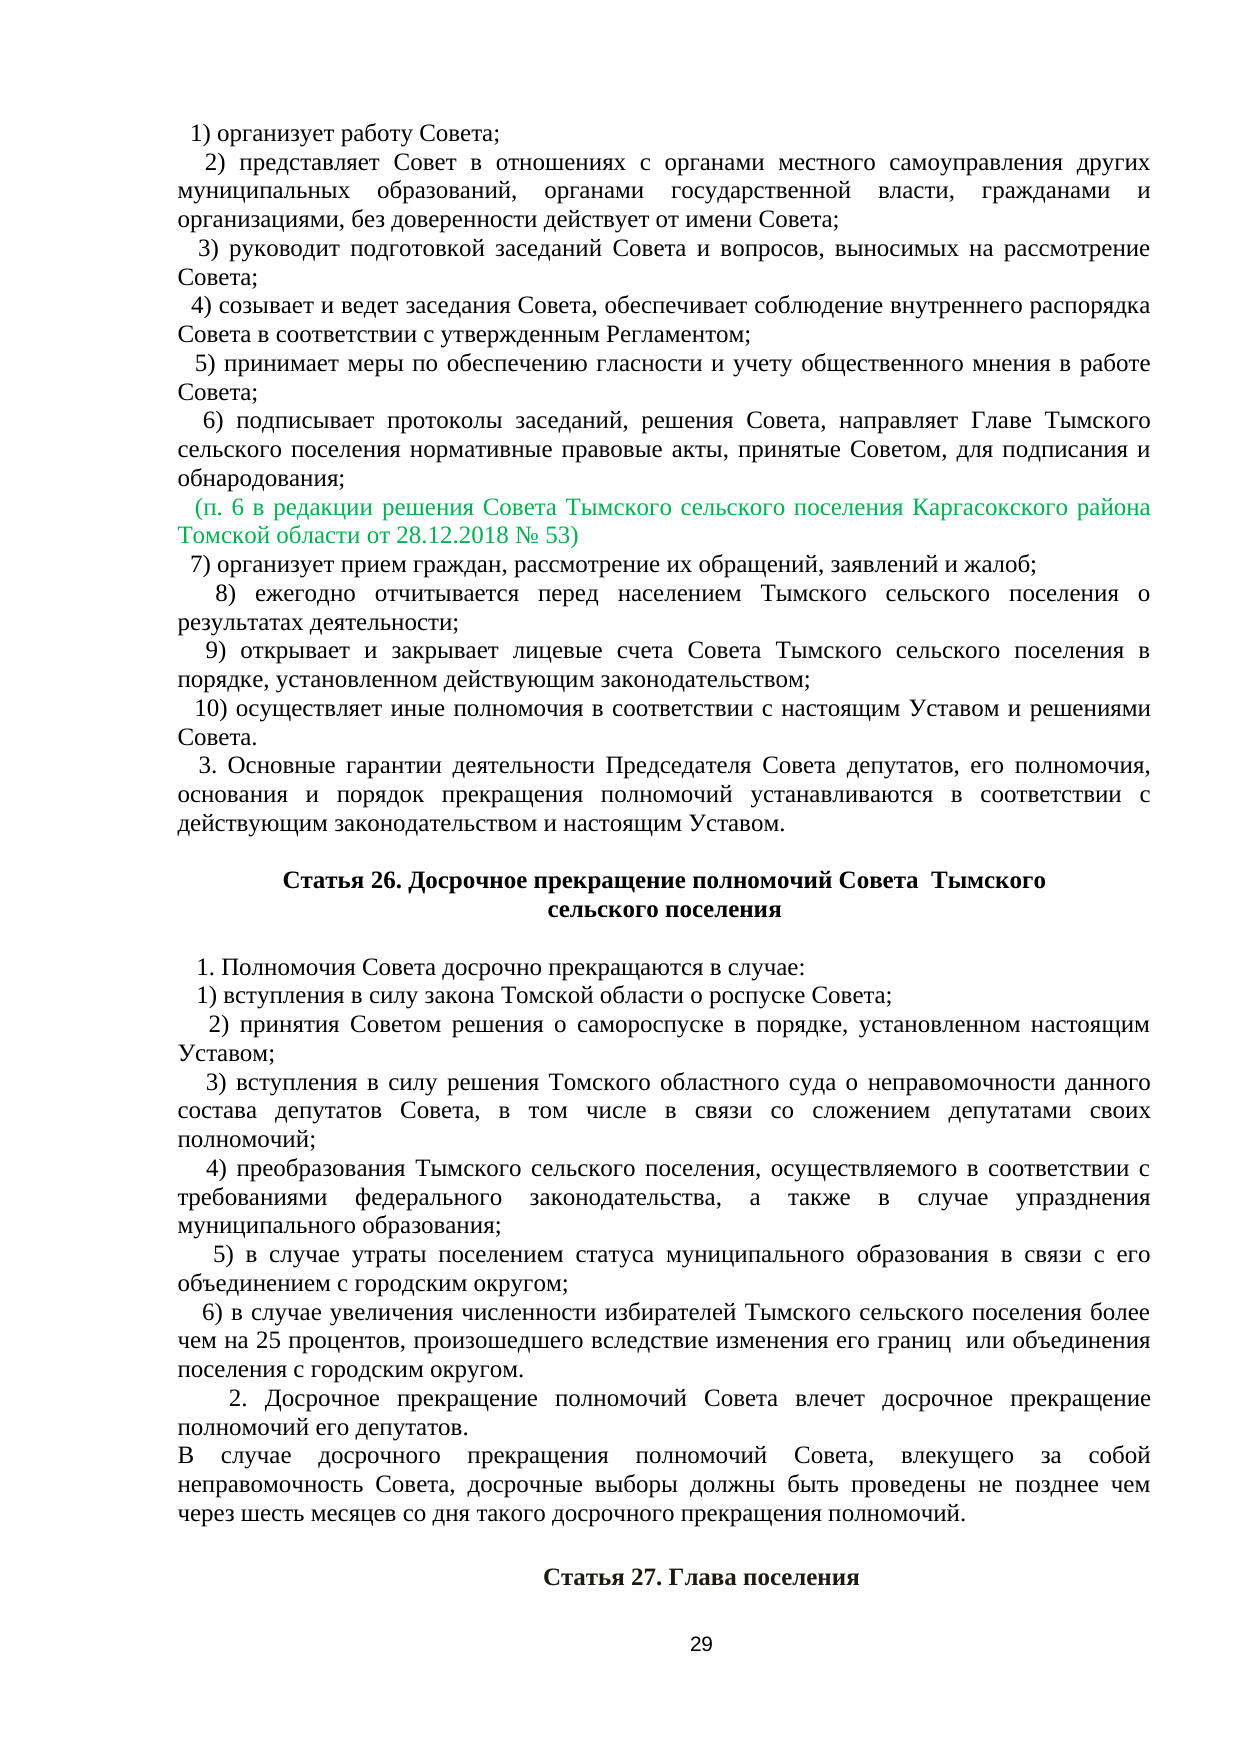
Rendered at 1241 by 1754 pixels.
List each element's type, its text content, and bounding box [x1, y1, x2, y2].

text 7) организует прием граждан, рассмотрение их обращений, заявлений и жалоб; [177, 549, 1152, 578]
text 9) открывает и закрывает лицевые счета Совета Тымского сельского поселения в порядке, установленном действующим законодательством; [177, 636, 1152, 693]
text 5) принимает меры по обеспечению гласности и учету общественного мнения в работе Совета; [177, 348, 1152, 406]
text 2. Досрочное прекращение полномочий Совета влечет досрочное прекращение полномочий его депутатов. [177, 1383, 1152, 1441]
text 1. Полномочия Совета досрочно прекращаются в случае: [177, 952, 1152, 981]
text В случае досрочного прекращения полномочий Совета, влекущего за собой неправомочность Совета, досрочные выборы должны быть проведены не позднее чем через шесть месяцев со дня такого досрочного прекращения полномочий. [177, 1441, 1152, 1527]
text Статья 26. Досрочное прекращение полномочий Совета Тымского [177, 866, 1152, 894]
text 4) созывает и ведет заседания Совета, обеспечивает соблюдение внутреннего распорядка Совета в соответствии с утвержденным Регламентом; [177, 291, 1152, 348]
text 1) вступления в силу закона Томской области о роспуске Совета; [177, 981, 1152, 1009]
text 2) представляет Совет в отношениях с органами местного самоуправления других муниципальных образований, органами государственной власти, гражданами и организациями, без доверенности действует от имени Совета; [177, 147, 1152, 233]
text 6) в случае увеличения численности избирателей Тымского сельского поселения более чем на 25 процентов, произошедшего вследствие изменения его границ или объединения поселения с городским округом. [177, 1297, 1152, 1383]
text 10) осуществляет иные полномочия в соответствии с настоящим Уставом и решениями Совета. [177, 693, 1152, 751]
text 3) руководит подготовкой заседаний Совета и вопросов, выносимых на рассмотрение Совета; [177, 233, 1152, 291]
text сельского поселения [177, 894, 1152, 923]
text 2) принятия Советом решения о самороспуске в порядке, установленном настоящим Уставом; [177, 1009, 1152, 1067]
text 3) вступления в силу решения Томского областного суда о неправомочности данного состава депутатов Совета, в том числе в связи со сложением депутатами своих полномочий; [177, 1067, 1152, 1153]
text 6) подписывает протоколы заседаний, решения Совета, направляет Главе Тымского сельского поселения нормативные правовые акты, принятые Советом, для подписания и обнародования; [177, 406, 1152, 492]
text 5) в случае утраты поселением статуса муниципального образования в связи с его объединением с городским округом; [177, 1239, 1152, 1297]
text 8) ежегодно отчитывается перед населением Тымского сельского поселения о результатах деятельности; [177, 578, 1152, 636]
text 3. Основные гарантии деятельности Председателя Совета депутатов, его полномочия, основания и порядок прекращения полномочий устанавливаются в соответствии с действующим законодательством и настоящим Уставом. [177, 751, 1152, 837]
text (п. 6 в редакции решения Совета Тымского сельского поселения Каргасокского района Томской области от 28.12.2018 № 53) [177, 492, 1152, 549]
text 4) преобразования Тымского сельского поселения, осуществляемого в соответствии с требованиями федерального законодательства, а также в случае упразднения муниципального образования; [177, 1153, 1152, 1239]
text 1) организует работу Совета; [177, 118, 1152, 147]
text Статья 27. Глава поселения [177, 1556, 1152, 1593]
